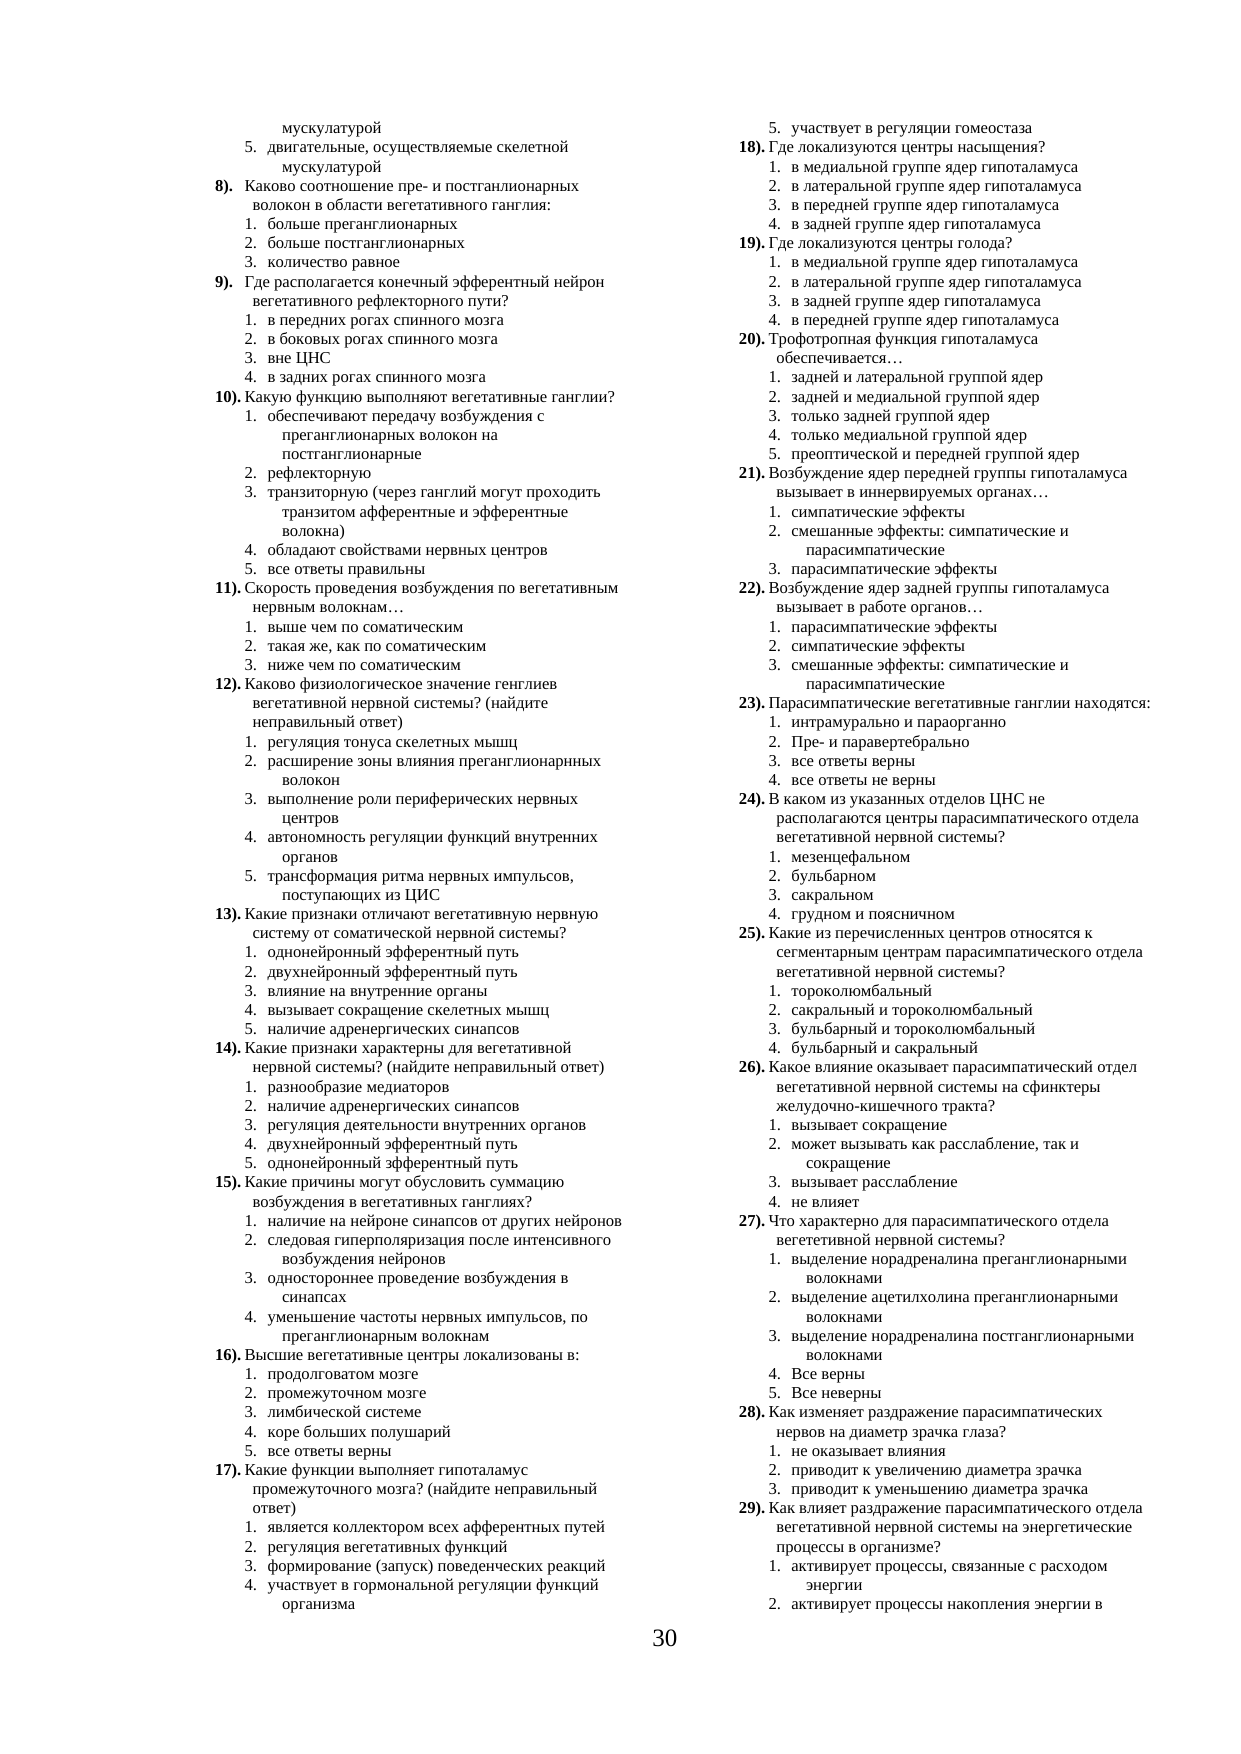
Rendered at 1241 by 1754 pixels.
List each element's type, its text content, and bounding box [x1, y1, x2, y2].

list смешанные эффекты: симпатические и парасимпатические [768, 521, 1152, 559]
list количество равное [244, 252, 627, 271]
list Скорость проведения возбуждения по вегетативным нервным волокнам… [215, 578, 627, 616]
list Какие признаки характерны для вегетативной нервной системы? (найдите неправильный ответ) [215, 1038, 627, 1076]
list приводит к уменьшению диаметра зрачка [768, 1479, 1152, 1498]
list рефлекторную [244, 463, 627, 482]
list Где локализуются центры голода? [739, 233, 1152, 252]
list выполнение роли периферических нервных центров [244, 789, 627, 827]
list задней и медиальной группой ядер [768, 386, 1152, 406]
list регуляция тонуса скелетных мышц [244, 731, 627, 751]
list Все неверны [768, 1383, 1152, 1402]
list в латеральной группе ядер гипоталамуса [768, 176, 1152, 195]
list в латеральной группе ядер гипоталамуса [768, 271, 1152, 291]
list симпатические эффекты [768, 636, 1152, 655]
list одностороннее проведение возбуждения в синапсах [244, 1268, 627, 1306]
list двухнейронный эфферентный путь [244, 1134, 627, 1153]
list коре больших полушарий [244, 1421, 627, 1441]
list вызывает сокращение скелетных мышц [244, 1000, 627, 1019]
list сакральный и тороколюмбальный [768, 1000, 1152, 1019]
list наличие на нейроне синапсов от других нейронов [244, 1211, 627, 1230]
list промежуточном мозге [244, 1383, 627, 1402]
list больше постганглионарных [244, 233, 627, 252]
list мезенцефальном [768, 846, 1152, 866]
list двухнейронный эфферентный путь [244, 961, 627, 981]
list автономность регуляции функций внутренних органов [244, 827, 627, 866]
list вне ЦНС [244, 348, 627, 367]
list двигательные, осуществляемые гладкой мускулатурой [244, 118, 627, 137]
list Пре- и паравертебрально [768, 731, 1152, 751]
list продолговатом мозге [244, 1364, 627, 1383]
list Какую функцию выполняют вегетативные ганглии? [215, 386, 627, 406]
list является коллектором всех афферентных путей [244, 1517, 627, 1536]
list Где располагается конечный эфферентный нейрон вегетативного рефлекторного пути? [215, 271, 627, 310]
list все ответы верны [768, 751, 1152, 770]
list все ответы не верны [768, 770, 1152, 789]
list лимбической системе [244, 1402, 627, 1421]
list Какие причины могут обусловить суммацию возбуждения в вегетативных ганглиях? [215, 1172, 627, 1211]
list в передней группе ядер гипоталамуса [768, 195, 1152, 214]
list вызывает сокращение [768, 1115, 1152, 1134]
list в передних рогах спинного мозга [244, 310, 627, 329]
list интрамурально и параорганно [768, 712, 1152, 731]
list в задней группе ядер гипоталамуса [768, 214, 1152, 233]
list Как влияет раздражение парасимпатического отдела вегетативной нервной системы на энергетические процессы в организме? [739, 1498, 1152, 1556]
list влияние на внутренние органы [244, 981, 627, 1000]
list в боковых рогах спинного мозга [244, 329, 627, 348]
list наличие адренергических синапсов [244, 1096, 627, 1115]
list трансформация ритма нервных импульсов, поступающих из ЦИС [244, 866, 627, 904]
list Что характерно для парасимпатического отдела вегететивной нервной системы? [739, 1211, 1152, 1249]
list в передней группе ядер гипоталамуса [768, 310, 1152, 329]
list регуляция вегетативных функций [244, 1536, 627, 1556]
list вызывает расслабление [768, 1172, 1152, 1191]
list активирует процессы накопления энергии в организме [768, 1594, 1152, 1613]
list Какие функции выполняет гипоталамус промежуточного мозга? (найдите неправильный ответ) [215, 1460, 627, 1517]
list больше преганглионарных [244, 214, 627, 233]
list смешанные эффекты: симпатические и парасимпатические [768, 655, 1152, 693]
list наличие адренергических синапсов [244, 1019, 627, 1038]
list не влияет [768, 1191, 1152, 1211]
list все ответы верны [244, 1441, 627, 1460]
list Какие из перечисленных центров относятся к сегментарным центрам парасимпатического отдела вегетативной нервной системы? [739, 923, 1152, 981]
list бульбарный и тороколюмбальный [768, 1019, 1152, 1038]
list Какое влияние оказывает парасимпатический отдел вегетативной нервной системы на сфинктеры желудочно-кишечного тракта? [739, 1057, 1152, 1115]
list Высшие вегетативные центры локализованы в: [215, 1345, 627, 1364]
list следовая гиперполяризация после интенсивного возбуждения нейронов [244, 1230, 627, 1268]
list выделение ацетилхолина преганглионарными волокнами [768, 1287, 1152, 1326]
list Каково соотношение пре- и постганлионарных волокон в области вегетативного ганглия: [215, 176, 627, 214]
list все ответы правильны [244, 559, 627, 578]
list выделение норадреналина постганглионарными волокнами [768, 1326, 1152, 1364]
list двигательные, осуществляемые скелетной мускулатурой [244, 137, 627, 176]
list уменьшение частоты нервных импульсов, по преганглионарным волокнам [244, 1306, 627, 1345]
list Парасимпатические вегетативные ганглии находятся: [739, 693, 1152, 712]
list транзиторную (через ганглий могут проходить транзитом афферентные и эфферентные волокна) [244, 482, 627, 540]
list Трофотропная функция гипоталамуса обеспечивается… [739, 329, 1152, 367]
list Где локализуются центры насыщения? [739, 137, 1152, 156]
list участвует в регуляции гомеостаза [768, 118, 1152, 137]
list выделение норадреналина преганглионарными волокнами [768, 1249, 1152, 1287]
list выше чем по соматическим [244, 616, 627, 636]
list в задней группе ядер гипоталамуса [768, 291, 1152, 310]
list разнообразие медиаторов [244, 1076, 627, 1096]
list обладают свойствами нервных центров [244, 540, 627, 559]
list преоптической и передней группой ядер [768, 444, 1152, 463]
list бульбарном [768, 866, 1152, 885]
list Все верны [768, 1364, 1152, 1383]
list Какие признаки отличают вегетативную нервную систему от соматической нервной системы? [215, 904, 627, 942]
list Каково физиологическое значение генглиев вегетативной нервной системы? (найдите неправильный ответ) [215, 674, 627, 731]
list приводит к увеличению диаметра зрачка [768, 1460, 1152, 1479]
list участвует в гормональной регуляции функций организма [244, 1575, 627, 1613]
list такая же, как по соматическим [244, 636, 627, 655]
list активирует процессы, связанные с расходом энергии [768, 1556, 1152, 1594]
list ниже чем по соматическим [244, 655, 627, 674]
list только медиальной группой ядер [768, 425, 1152, 444]
list однонейронный зфферентный путь [244, 1153, 627, 1172]
list не оказывает влияния [768, 1441, 1152, 1460]
list тороколюмбальный [768, 981, 1152, 1000]
list бульбарный и сакральный [768, 1038, 1152, 1057]
list формирование (запуск) поведенческих реакций [244, 1556, 627, 1575]
list Возбуждение ядер передней группы гипоталамуса вызывает в иннервируемых органах… [739, 463, 1152, 501]
list симпатические эффекты [768, 501, 1152, 521]
list в медиальной группе ядер гипоталамуса [768, 252, 1152, 271]
list Как изменяет раздражение парасимпатических нервов на диаметр зрачка глаза? [739, 1402, 1152, 1441]
list регуляция деятельности внутренних органов [244, 1115, 627, 1134]
list обеспечивают передачу возбуждения с преганглионарных волокон на постганглионарные [244, 406, 627, 463]
list задней и латеральной группой ядер [768, 367, 1152, 386]
list парасимпатические эффекты [768, 616, 1152, 636]
list только задней группой ядер [768, 406, 1152, 425]
list в медиальной группе ядер гипоталамуса [768, 156, 1152, 176]
list однонейронный эфферентный путь [244, 942, 627, 961]
list Возбуждение ядер задней группы гипоталамуса вызывает в работе органов… [739, 578, 1152, 616]
list в задних рогах спинного мозга [244, 367, 627, 386]
list может вызывать как расслабление, так и сокращение [768, 1134, 1152, 1172]
list парасимпатические эффекты [768, 559, 1152, 578]
list сакральном [768, 885, 1152, 904]
list расширение зоны влияния преганглионарнных волокон [244, 751, 627, 789]
list В каком из указанных отделов ЦНС не располагаются центры парасимпатического отдела вегетативной нервной системы? [739, 789, 1152, 846]
list грудном и поясничном [768, 904, 1152, 923]
